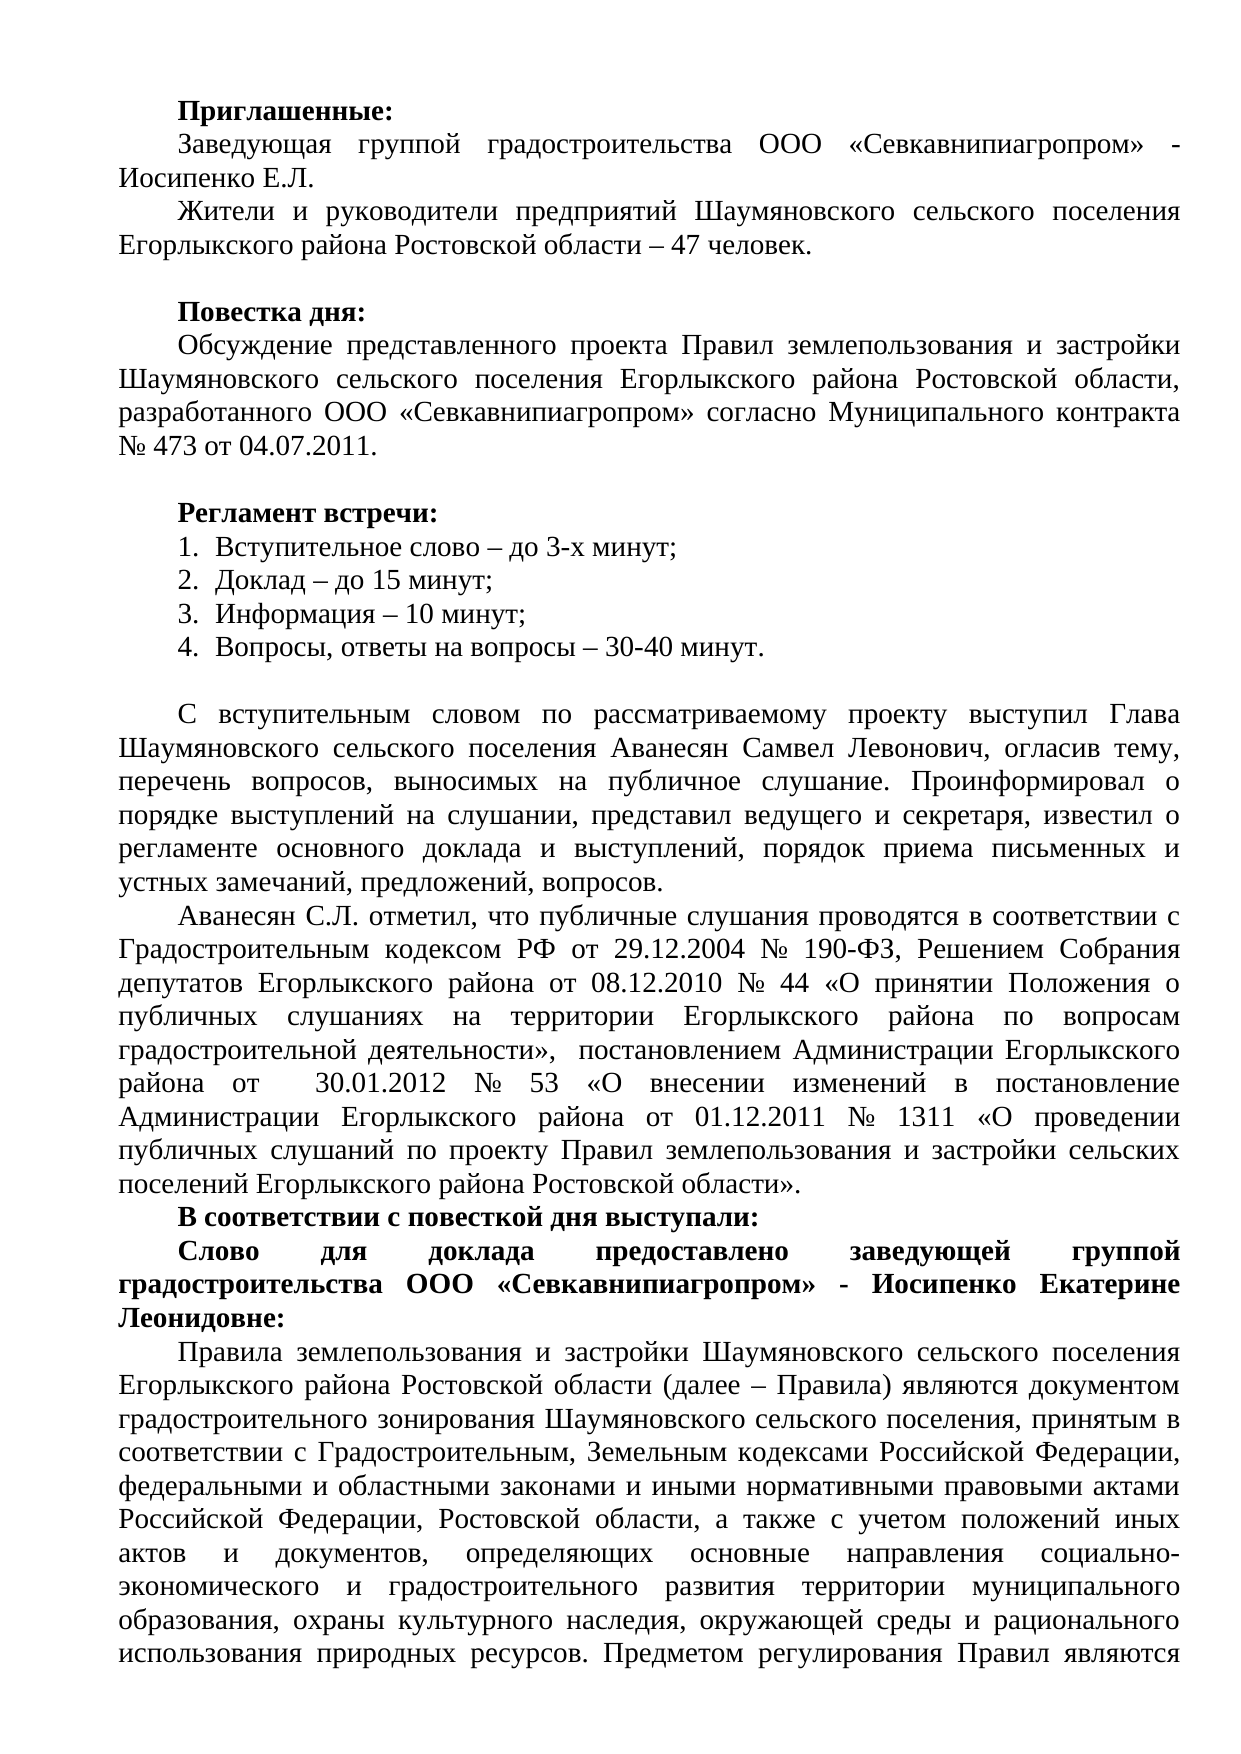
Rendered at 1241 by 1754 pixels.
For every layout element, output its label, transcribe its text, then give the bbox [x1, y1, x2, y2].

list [118, 1334, 1181, 1669]
list Аванесян С.Л. отметил, что публичные слушания проводятся в соответствии с Градостроительным кодексом РФ от 29.12.2004 № 190-ФЗ, Решением Собрания депутатов Егорлыкского района от 08.12.2010 № 44 «О принятии Положения о публичных слушаниях на территории Егорлыкского района по вопросам градостроительной деятельности», постановлением Администрации Егорлыкского района от 30.01.2012 № 53 «О внесении изменений в постановление Администрации Егорлыкского района от 01.12.2011 № 1311 «О проведении публичных слушаний по проекту Правил землепользования и застройки сельских поселений Егорлыкского района Ростовской области». [118, 898, 1181, 1199]
list Информация – 10 минут; [177, 596, 1181, 629]
list Вступительное слово – до 3-х минут; [177, 529, 1181, 562]
list В соответствии с повесткой дня выступали: [118, 1199, 1181, 1233]
text Жители и руководители предприятий Шаумяновского сельского поселения Егорлыкского района Ростовской области – 47 человек. [118, 193, 1181, 260]
list Вопросы, ответы на вопросы – 30-40 минут. [177, 629, 1181, 663]
text Обсуждение представленного проекта Правил землепользования и застройки Шаумяновского сельского поселения Егорлыкского района Ростовской области, разработанного ООО «Севкавнипиагропром» согласно Муниципального контракта № 473 от 04.07.2011. [118, 327, 1181, 462]
text Повестка дня: [118, 294, 1181, 327]
list Доклад – до 15 минут; [177, 562, 1181, 596]
list Слово для доклада предоставлено заведующей группой градостроительства ООО «Севкавнипиагропром» - Иосипенко Екатерине Леонидовне: [118, 1233, 1181, 1334]
text Регламент встречи: [118, 495, 1181, 529]
text Заведующая группой градостроительства ООО «Севкавнипиагропром» - Иосипенко Е.Л. [118, 126, 1181, 193]
list С вступительным словом по рассматриваемому проекту выступил Глава Шаумяновского сельского поселения Аванесян Самвел Левонович, огласив тему, перечень вопросов, выносимых на публичное слушание. Проинформировал о порядке выступлений на слушании, представил ведущего и секретаря, известил о регламенте основного доклада и выступлений, порядок приема письменных и устных замечаний, предложений, вопросов. [118, 696, 1181, 898]
text Приглашенные: [118, 93, 1181, 126]
